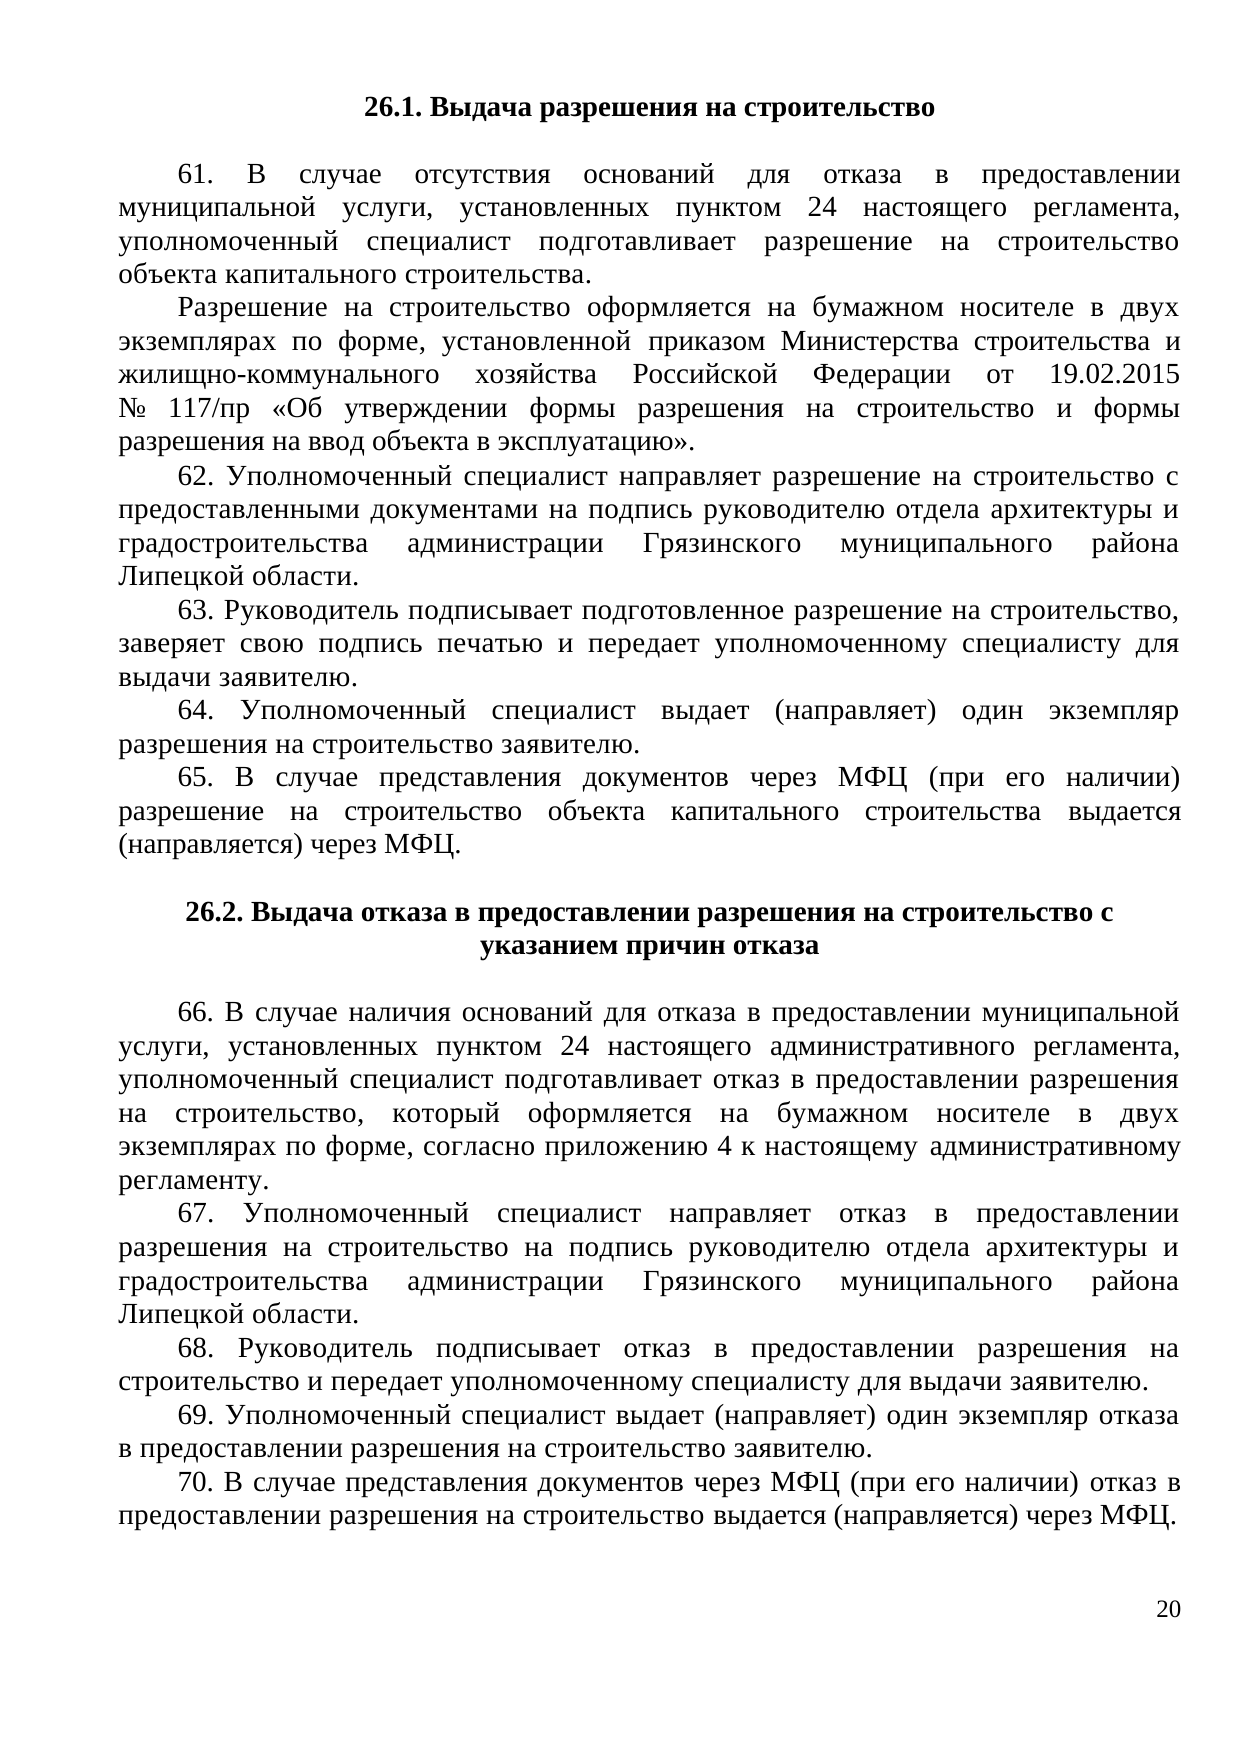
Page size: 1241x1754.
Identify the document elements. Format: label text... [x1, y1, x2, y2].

text 67. Уполномоченный специалист направляет отказ в предоставлении разрешения на строительство на подпись руководителю отдела архитектуры и градостроительства администрации Грязинского муниципального района Липецкой области. [118, 1196, 1181, 1330]
text 65. В случае представления документов через МФЦ (при его наличии) разрешение на строительство объекта капитального строительства выдается (направляется) через МФЦ. [118, 759, 1181, 860]
text 69. Уполномоченный специалист выдает (направляет) один экземпляр отказа в предоставлении разрешения на строительство заявителю. [118, 1397, 1181, 1464]
text 70. В случае представления документов через МФЦ (при его наличии) отказ в предоставлении разрешения на строительство выдается (направляется) через МФЦ. [118, 1464, 1181, 1531]
text 63. Руководитель подписывает подготовленное разрешение на строительство, заверяет свою подпись печатью и передает уполномоченному специалисту для выдачи заявителю. [118, 592, 1181, 692]
text 26.1. Выдача разрешения на строительство [118, 89, 1181, 122]
text 64. Уполномоченный специалист выдает (направляет) один экземпляр разрешения на строительство заявителю. [118, 692, 1181, 759]
text 61. В случае отсутствия оснований для отказа в предоставлении муниципальной услуги, установленных пунктом 24 настоящего регламента, уполномоченный специалист подготавливает разрешение на строительство объекта капитального строительства. [118, 156, 1181, 290]
text 66. В случае наличия оснований для отказа в предоставлении муниципальной услуги, установленных пунктом 24 настоящего административного регламента, уполномоченный специалист подготавливает отказ в предоставлении разрешения на строительство, который оформляется на бумажном носителе в двух экземплярах по форме, согласно приложению 4 к настоящему административному регламенту. [118, 994, 1181, 1196]
text Разрешение на строительство оформляется на бумажном носителе в двух экземплярах по форме, установленной приказом Министерства строительства и жилищно-коммунального хозяйства Российской Федерации от 19.02.2015 № 117/пр «Об утверждении формы разрешения на строительство и формы разрешения на ввод объекта в эксплуатацию». [118, 290, 1181, 458]
text 68. Руководитель подписывает отказ в предоставлении разрешения на строительство и передает уполномоченному специалисту для выдачи заявителю. [118, 1330, 1181, 1397]
text 62. Уполномоченный специалист направляет разрешение на строительство с предоставленными документами на подпись руководителю отдела архитектуры и градостроительства администрации Грязинского муниципального района Липецкой области. [118, 458, 1181, 592]
text 26.2. Выдача отказа в предоставлении разрешения на строительство с указанием причин отказа [118, 894, 1181, 961]
